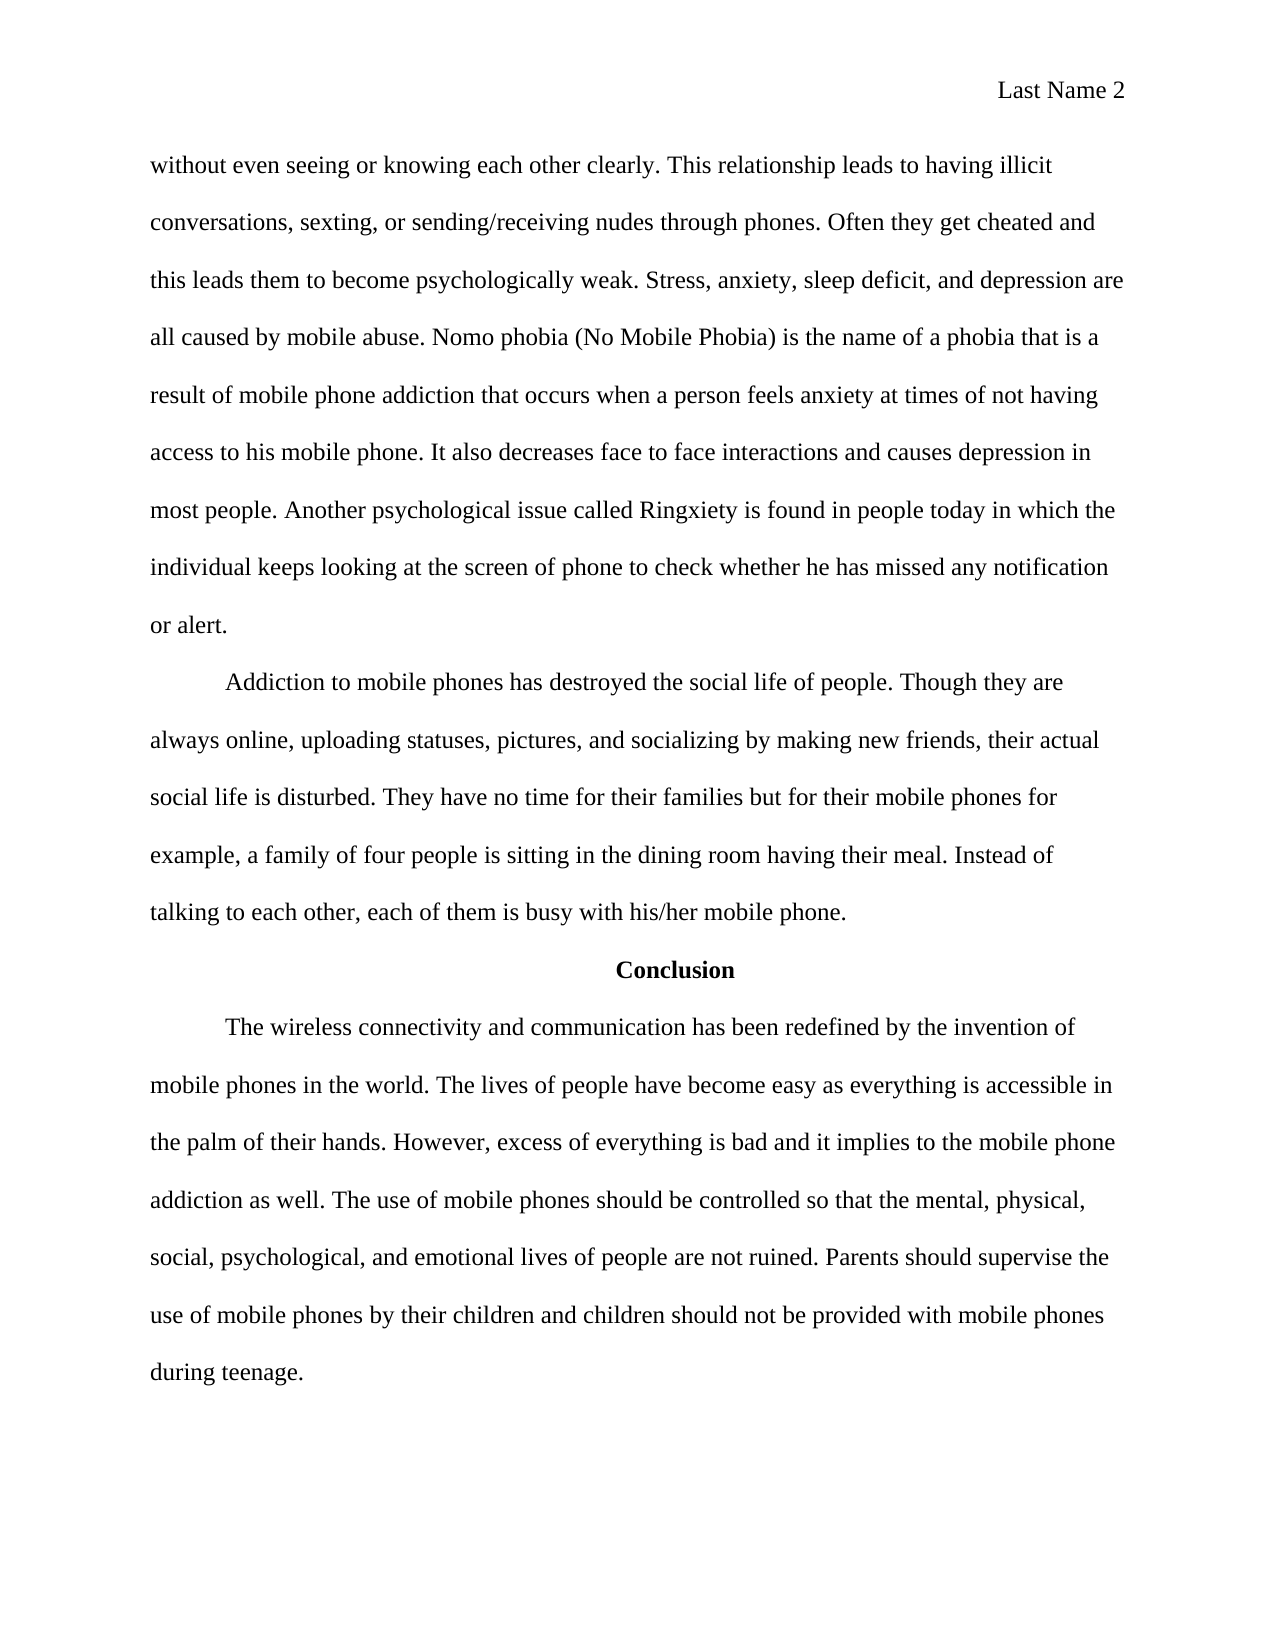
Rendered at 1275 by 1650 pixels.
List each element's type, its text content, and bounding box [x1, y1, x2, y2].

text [150, 150, 1125, 639]
text The wireless connectivity and communication has been redefined by the invention of mobile phones in the world. The lives of people have become easy as everything is accessible in the palm of their hands. However, excess of everything is bad and it implies to the mobile phone addiction as well. The use of mobile phones should be controlled so that the mental, physical, social, psychological, and emotional lives of people are not ruined. Parents should supervise the use of mobile phones by their children and children should not be provided with mobile phones during teenage. [150, 1012, 1125, 1386]
text Addiction to mobile phones has destroyed the social life of people. Though they are always online, uploading statuses, pictures, and socializing by making new friends, their actual social life is disturbed. They have no time for their families but for their mobile phones for example, a family of four people is sitting in the dining room having their meal. Instead of talking to each other, each of them is busy with his/her mobile phone. [150, 667, 1125, 926]
text Conclusion [150, 955, 1125, 984]
